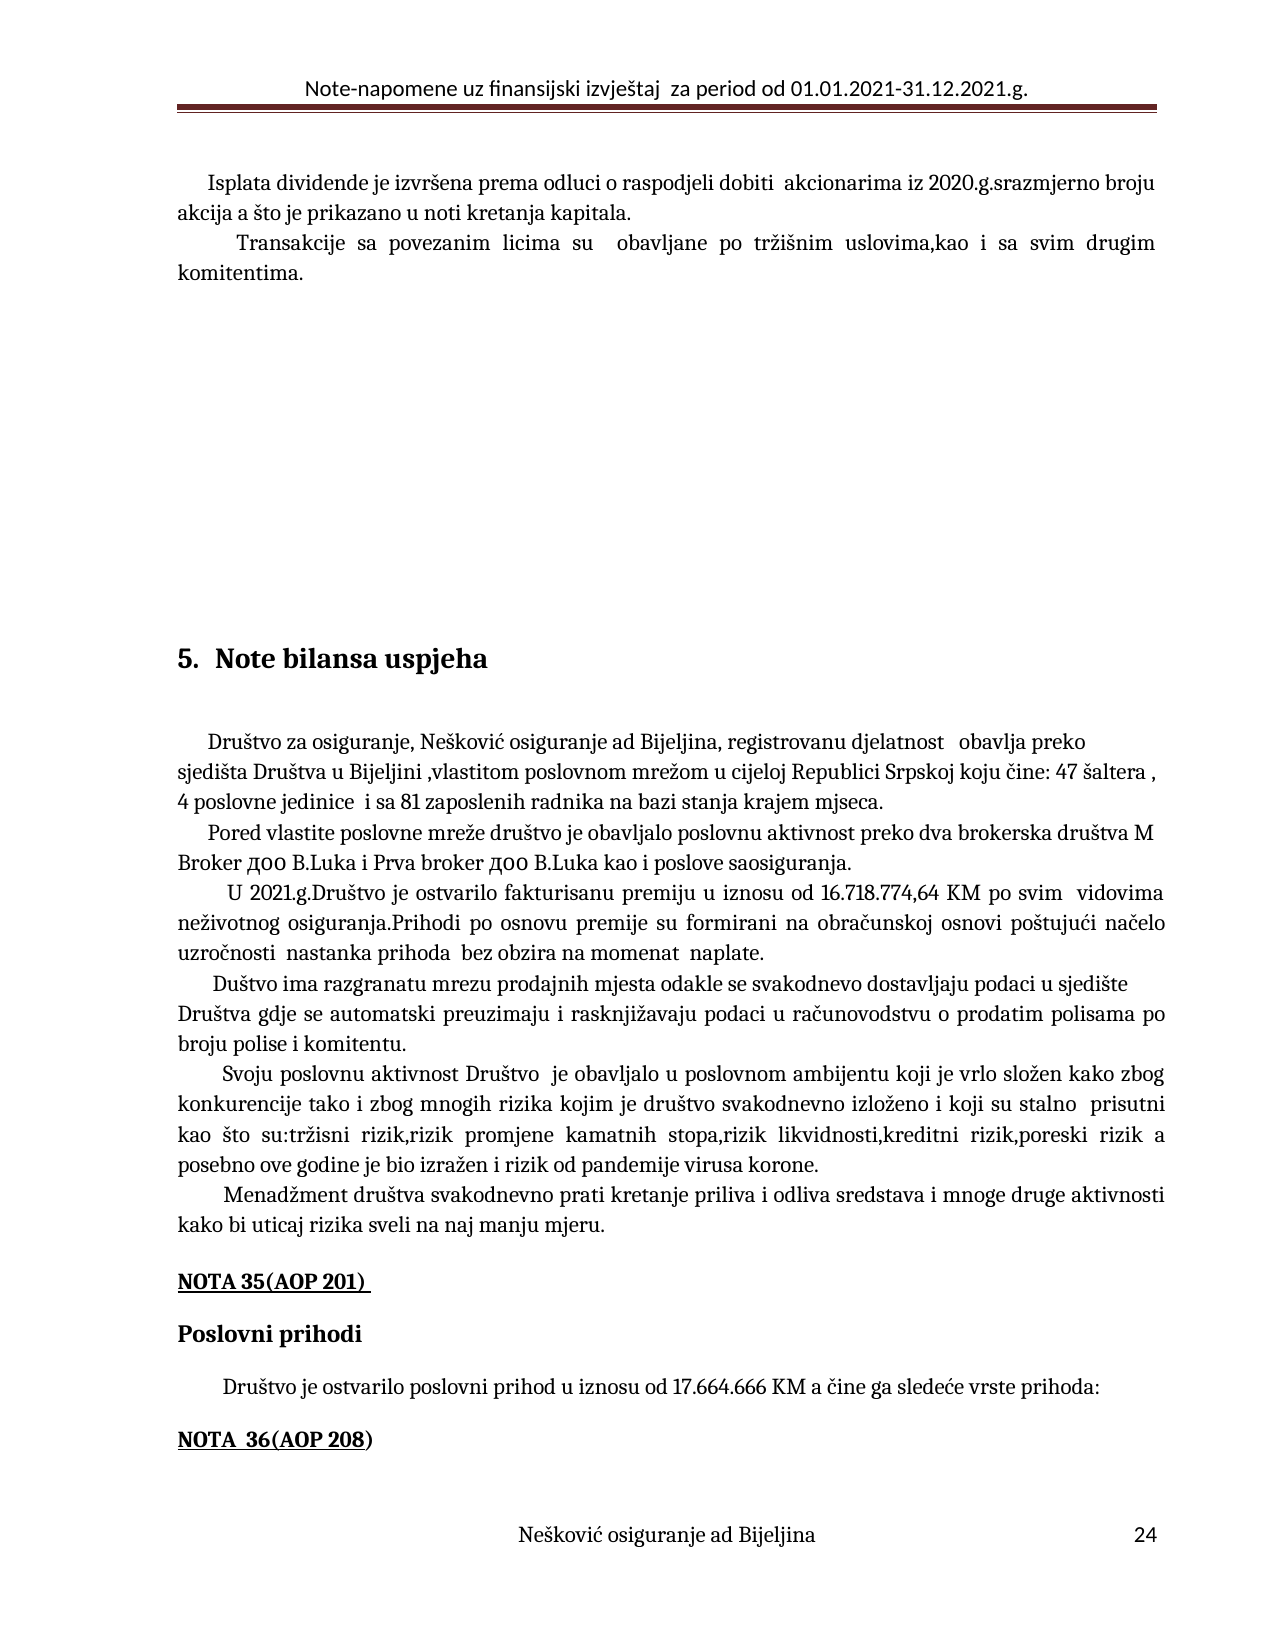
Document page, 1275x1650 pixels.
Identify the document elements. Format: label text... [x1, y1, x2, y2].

text Društvo je ostvarilo poslovni prihod u iznosu od 17.664.666 KM a čine ga sledeće vrste prihoda: [177, 1374, 1157, 1400]
text Duštvo ima razgranatu mrezu prodajnih mjesta odakle se svakodnevo dostavljaju podaci u sjedište [177, 970, 1167, 997]
text Društva gdje se automatski preuzimaju i rasknjižavaju podaci u računovodstvu o prodatim polisama po broju polise i komitentu. [177, 1001, 1167, 1057]
subtitle Poslovni prihodi [177, 1320, 1157, 1349]
text Isplata dividende je izvršena prema odluci o raspodjeli dobiti akcionarima iz 2020.g.srazmjerno broju akcija a što je prikazano u noti kretanja kapitala. [177, 169, 1157, 226]
text Svoju poslovnu aktivnost Društvo je obavljalo u poslovnom ambijentu koji je vrlo složen kako zbog konkurencije tako i zbog mnogih rizika kojim je društvo svakodnevno izloženo i koji su stalno prisutni kao što su:tržisni rizik,rizik promjene kamatnih stopa,rizik likvidnosti,kreditni rizik,poreski rizik a posebno ove godine je bio izražen i rizik od pandemije virusa korone. [177, 1061, 1167, 1178]
subtitle Note bilansa uspjeha [177, 642, 1157, 676]
text NOTA 35(AOP 201) [177, 1269, 1157, 1295]
text Pored vlastite poslovne mreže društvo je obavljalo poslovnu aktivnost preko dva brokerska društva M Broker доо B.Luka i Prva broker доо B.Luka kao i poslove saosiguranja. [177, 819, 1157, 876]
text NOTA 36(AOP 208) [177, 1426, 1157, 1453]
text Menadžment društva svakodnevno prati kretanje priliva i odliva sredstava i mnoge druge aktivnosti kako bi uticaj rizika sveli na naj manju mjeru. [177, 1182, 1167, 1238]
text Društvo za osiguranje, Nešković osiguranje ad Bijeljina, registrovanu djelatnost obavlja preko sjedišta Društva u Bijeljini ,vlastitom poslovnom mrežom u cijeloj Republici Srpskoj koju čine: 47 šaltera , 4 poslovne jedinice i sa 81 zaposlenih radnika na bazi stanja krajem mjseca. [177, 729, 1157, 816]
text Transakcije sa povezanim licima su obavljane po tržišnim uslovima,kao i sa svim drugim komitentima. [177, 230, 1157, 286]
text U 2021.g.Društvo je ostvarilo fakturisanu premiju u iznosu od 16.718.774,64 KM po svim vidovima neživotnog osiguranja.Prihodi po osnovu premije su formirani na obračunskoj osnovi poštujući načelo uzročnosti nastanka prihoda bez obzira na momenat naplate. [177, 880, 1167, 967]
